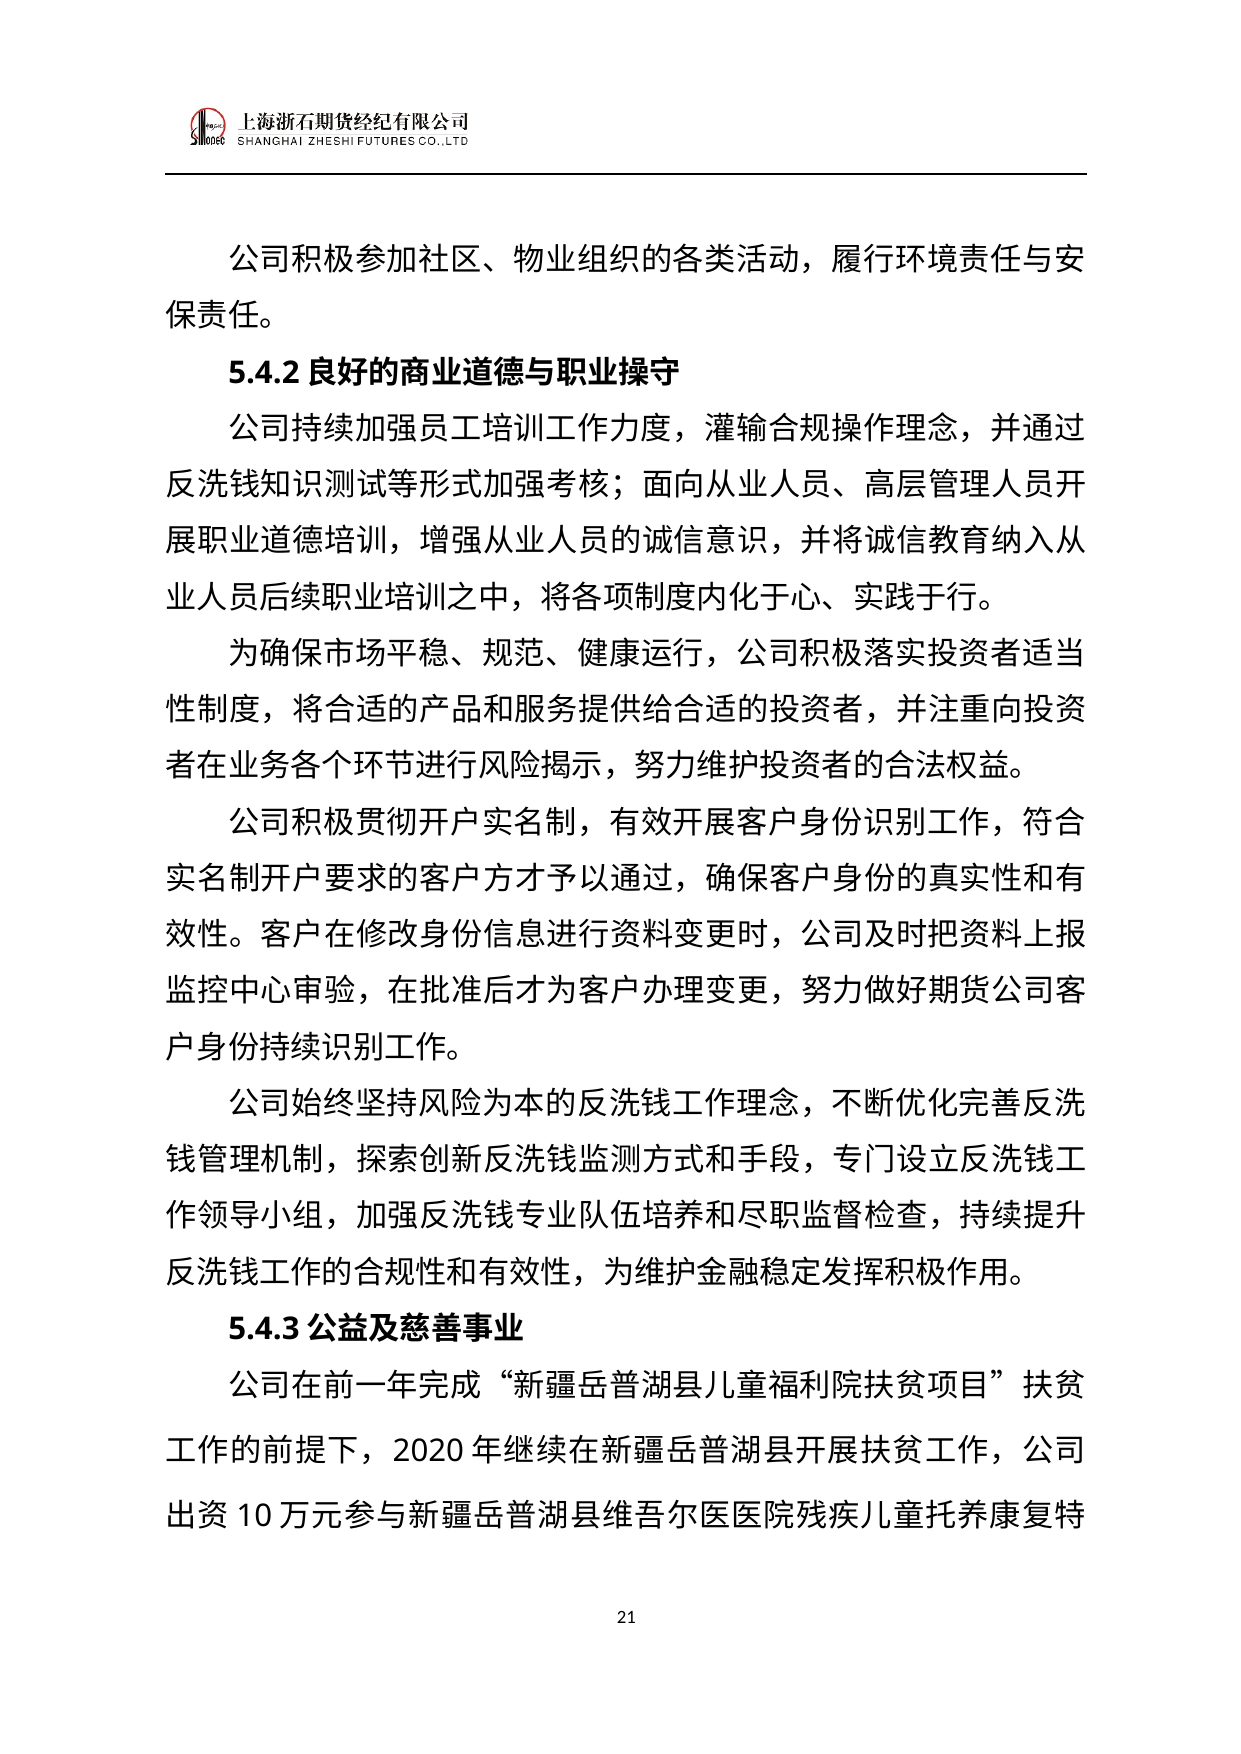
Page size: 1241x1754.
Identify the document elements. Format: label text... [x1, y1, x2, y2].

text 5.4.3公益及慈善事业 [165, 1294, 1087, 1351]
text 为确保市场平稳、规范、健康运行，公司积极落实投资者适当性制度，将合适的产品和服务提供给合适的投资者，并注重向投资者在业务各个环节进行风险揭示，努力维护投资者的合法权益。 [165, 619, 1087, 788]
picture [165, 88, 505, 171]
text 公司积极贯彻开户实名制，有效开展客户身份识别工作，符合实名制开户要求的客户方才予以通过，确保客户身份的真实性和有效性。客户在修改身份信息进行资料变更时，公司及时把资料上报监控中心审验，在批准后才为客户办理变更，努力做好期货公司客户身份持续识别工作。 [165, 788, 1087, 1069]
text 公司持续加强员工培训工作力度，灌输合规操作理念，并通过反洗钱知识测试等形式加强考核；面向从业人员、高层管理人员开展职业道德培训，增强从业人员的诚信意识，并将诚信教育纳入从业人员后续职业培训之中，将各项制度内化于心、实践于行。 [165, 394, 1087, 619]
text 公司积极参加社区、物业组织的各类活动，履行环境责任与安保责任。 [165, 226, 1087, 338]
text 公司始终坚持风险为本的反洗钱工作理念，不断优化完善反洗钱管理机制，探索创新反洗钱监测方式和手段，专门设立反洗钱工作领导小组，加强反洗钱专业队伍培养和尽职监督检查，持续提升反洗钱工作的合规性和有效性，为维护金融稳定发挥积极作用。 [165, 1069, 1087, 1294]
text 5.4.2良好的商业道德与职业操守 [165, 338, 1087, 394]
text 公司在前一年完成“新疆岳普湖县儿童福利院扶贫项目”扶贫工作的前提下，2020年继续在新疆岳普湖县开展扶贫工作，公司出资10万元参与新疆岳普湖县维吾尔医医院残疾儿童托养康复特教中心护理床项目，购置患儿护理床50套。 [165, 1351, 1087, 1546]
